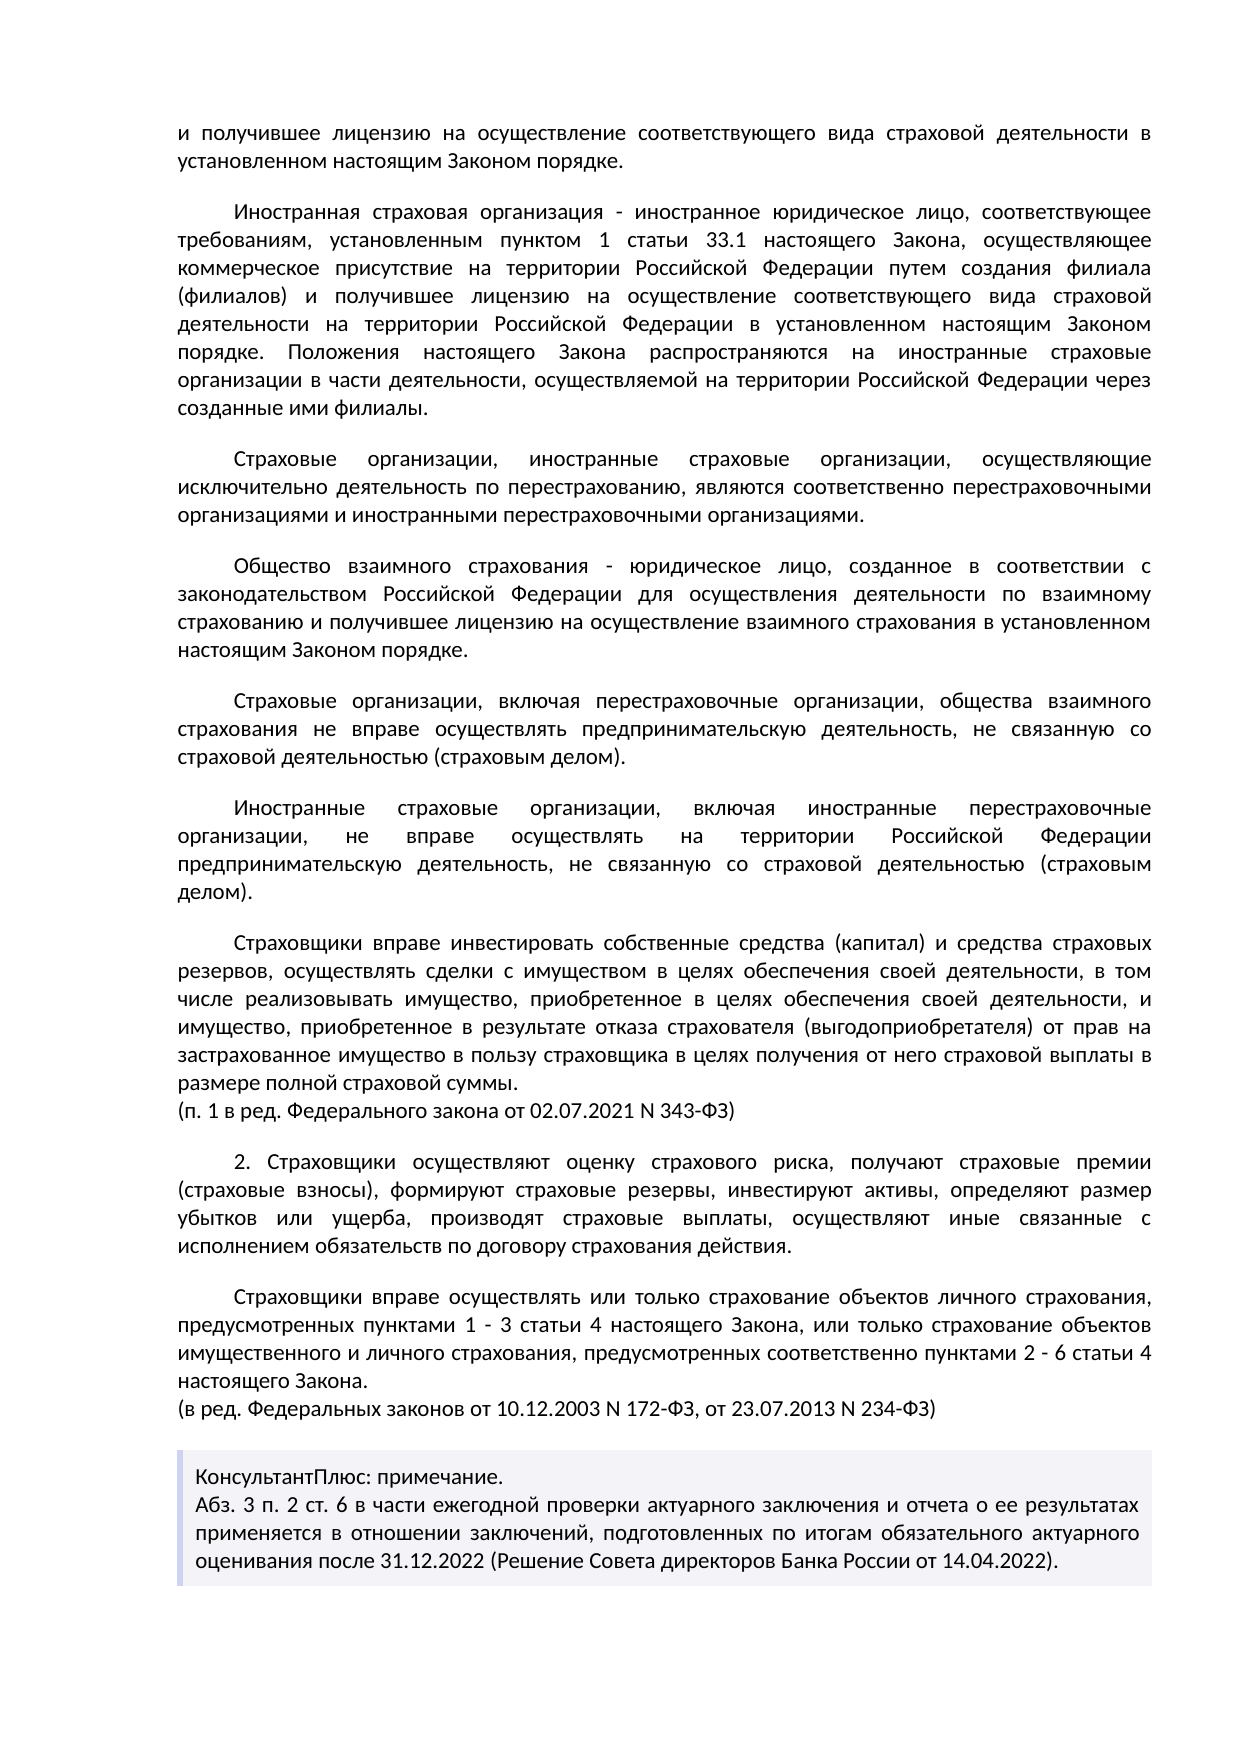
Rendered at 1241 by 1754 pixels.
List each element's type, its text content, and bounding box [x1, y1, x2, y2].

text 2. Страховщики осуществляют оценку страхового риска, получают страховые премии (страховые взносы), формируют страховые резервы, инвестируют активы, определяют размер убытков или ущерба, производят страховые выплаты, осуществляют иные связанные с исполнением обязательств по договору страхования действия. [177, 1147, 1152, 1259]
text Страховые организации, включая перестраховочные организации, общества взаимного страхования не вправе осуществлять предпринимательскую деятельность, не связанную со страховой деятельностью (страховым делом). [177, 686, 1152, 770]
table_header КонсультантПлюс: примечание. Абз. 3 п. 2 ст. 6 в части ежегодной проверки актуарного заключения и отчета о ее результатах применяется в отношении заключений, подготовленных по итогам обязательного актуарного оценивания после 31.12.2022 (Решение Совета директоров Банка России от 14.04.2022). [195, 1450, 1140, 1586]
table_header [1140, 1450, 1152, 1586]
text (в ред. Федеральных законов от 10.12.2003 N 172-ФЗ, от 23.07.2013 N 234-ФЗ) [177, 1394, 1152, 1422]
text Иностранные страховые организации, включая иностранные перестраховочные организации, не вправе осуществлять на территории Российской Федерации предпринимательскую деятельность, не связанную со страховой деятельностью (страховым делом). [177, 793, 1152, 905]
text Страховщики вправе инвестировать собственные средства (капитал) и средства страховых резервов, осуществлять сделки с имуществом в целях обеспечения своей деятельности, в том числе реализовывать имущество, приобретенное в целях обеспечения своей деятельности, и имущество, приобретенное в результате отказа страхователя (выгодоприобретателя) от прав на застрахованное имущество в пользу страховщика в целях получения от него страховой выплаты в размере полной страховой суммы. [177, 928, 1152, 1096]
text Общество взаимного страхования - юридическое лицо, созданное в соответствии с законодательством Российской Федерации для осуществления деятельности по взаимному страхованию и получившее лицензию на осуществление взаимного страхования в установленном настоящим Законом порядке. [177, 551, 1152, 663]
text (п. 1 в ред. Федерального закона от 02.07.2021 N 343-ФЗ) [177, 1096, 1152, 1124]
text Страховые организации, иностранные страховые организации, осуществляющие исключительно деятельность по перестрахованию, являются соответственно перестраховочными организациями и иностранными перестраховочными организациями. [177, 444, 1152, 528]
table_header [177, 1450, 183, 1586]
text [177, 118, 1152, 174]
text Иностранная страховая организация - иностранное юридическое лицо, соответствующее требованиям, установленным пунктом 1 статьи 33.1 настоящего Закона, осуществляющее коммерческое присутствие на территории Российской Федерации путем создания филиала (филиалов) и получившее лицензию на осуществление соответствующего вида страховой деятельности на территории Российской Федерации в установленном настоящим Законом порядке. Положения настоящего Закона распространяются на иностранные страховые организации в части деятельности, осуществляемой на территории Российской Федерации через созданные ими филиалы. [177, 197, 1152, 421]
table_header [183, 1450, 195, 1586]
text Страховщики вправе осуществлять или только страхование объектов личного страхования, предусмотренных пунктами 1 - 3 статьи 4 настоящего Закона, или только страхование объектов имущественного и личного страхования, предусмотренных соответственно пунктами 2 - 6 статьи 4 настоящего Закона. [177, 1282, 1152, 1394]
